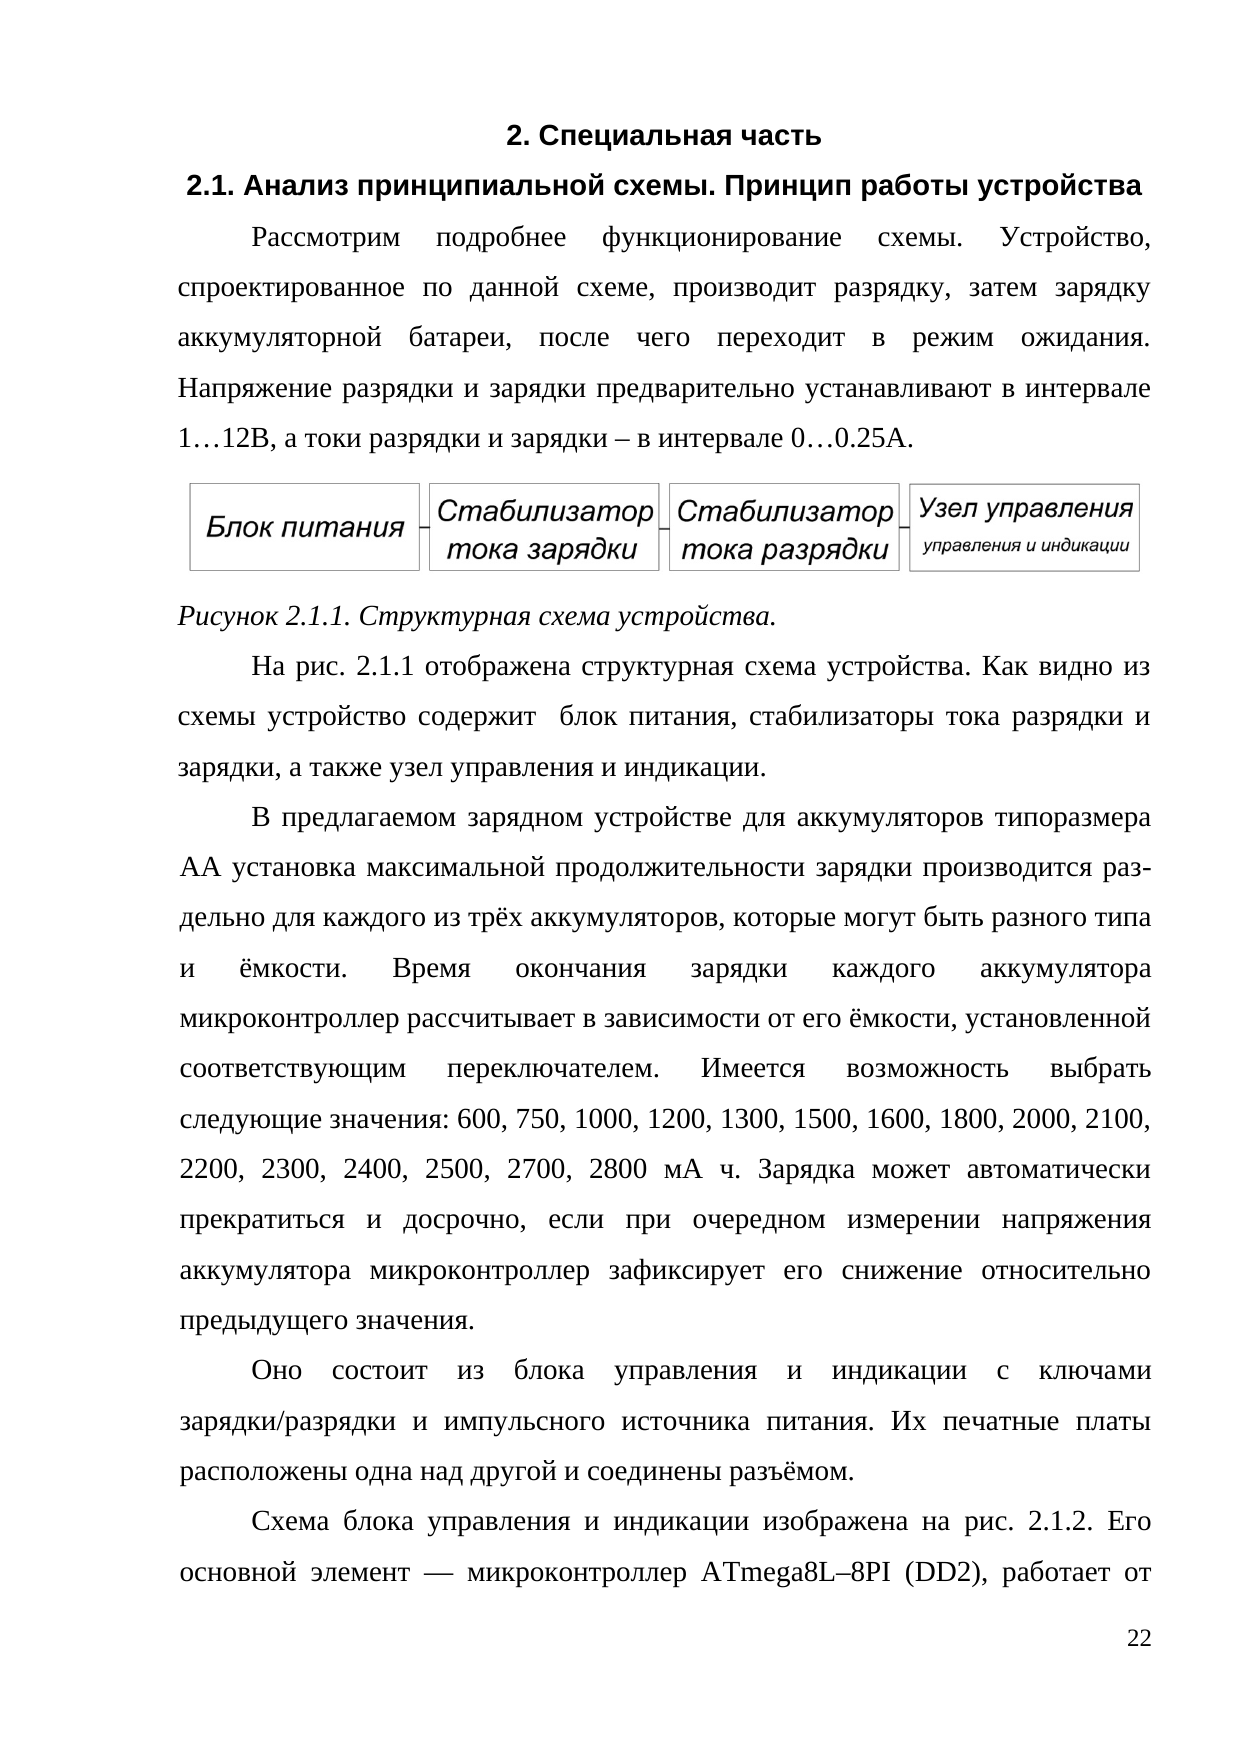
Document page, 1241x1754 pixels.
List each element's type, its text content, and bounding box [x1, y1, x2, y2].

picture [177, 470, 1152, 584]
text В предлагаемом зарядном устройстве для аккумуляторов типоразмера АА установка максимальной продолжительности зарядки производится раздельно для каждого из трёх аккумуляторов, которые могут быть разного типа и ёмкости. Время окончания зарядки каждого аккумулятора микроконтроллер рассчитывает в зависимости от его ёмкости, установленной соответствующим переключателем. Имеется возможность выбрать следующие значения: 600, 750, 1000, 1200, 1300, 1500, 1600, 1800, 2000, 2100, 2200, 2300, 2400, 2500, 2700, 2800 мА ч. Зарядка может автоматически прекратиться и досрочно, если при очередном измерении напряжения аккумулятора микроконтроллер зафиксирует его снижение относительно предыдущего значения. [179, 799, 1152, 1336]
text Рисунок 2.1.1. Структурная схема устройства. [177, 598, 1152, 631]
text 2. Специальная часть [177, 118, 1152, 152]
text Оно состоит из блока управления и индикации с ключами зарядки/разрядки и импульсного источника питания. Их печатные платы расположены одна над другой и соединены разъёмом. [179, 1352, 1152, 1487]
text На рис. 2.1.1 отображена структурная схема устройства. Как видно из схемы устройство содержит блок питания, стабилизаторы тока разрядки и зарядки, а также узел управления и индикации. [177, 648, 1152, 782]
text Рассмотрим подробнее функционирование схемы. Устройство, спроектированное по данной схеме, производит разрядку, затем зарядку аккумуляторной батареи, после чего переходит в режим ожидания. Напряжение разрядки и зарядки предварительно устанавливают в интервале 1…12В, а токи разрядки и зарядки – в интервале 0…0.25А. [177, 219, 1152, 453]
text 2.1. Анализ принципиальной схемы. Принцип работы устройства [177, 168, 1152, 202]
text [179, 1503, 1152, 1587]
